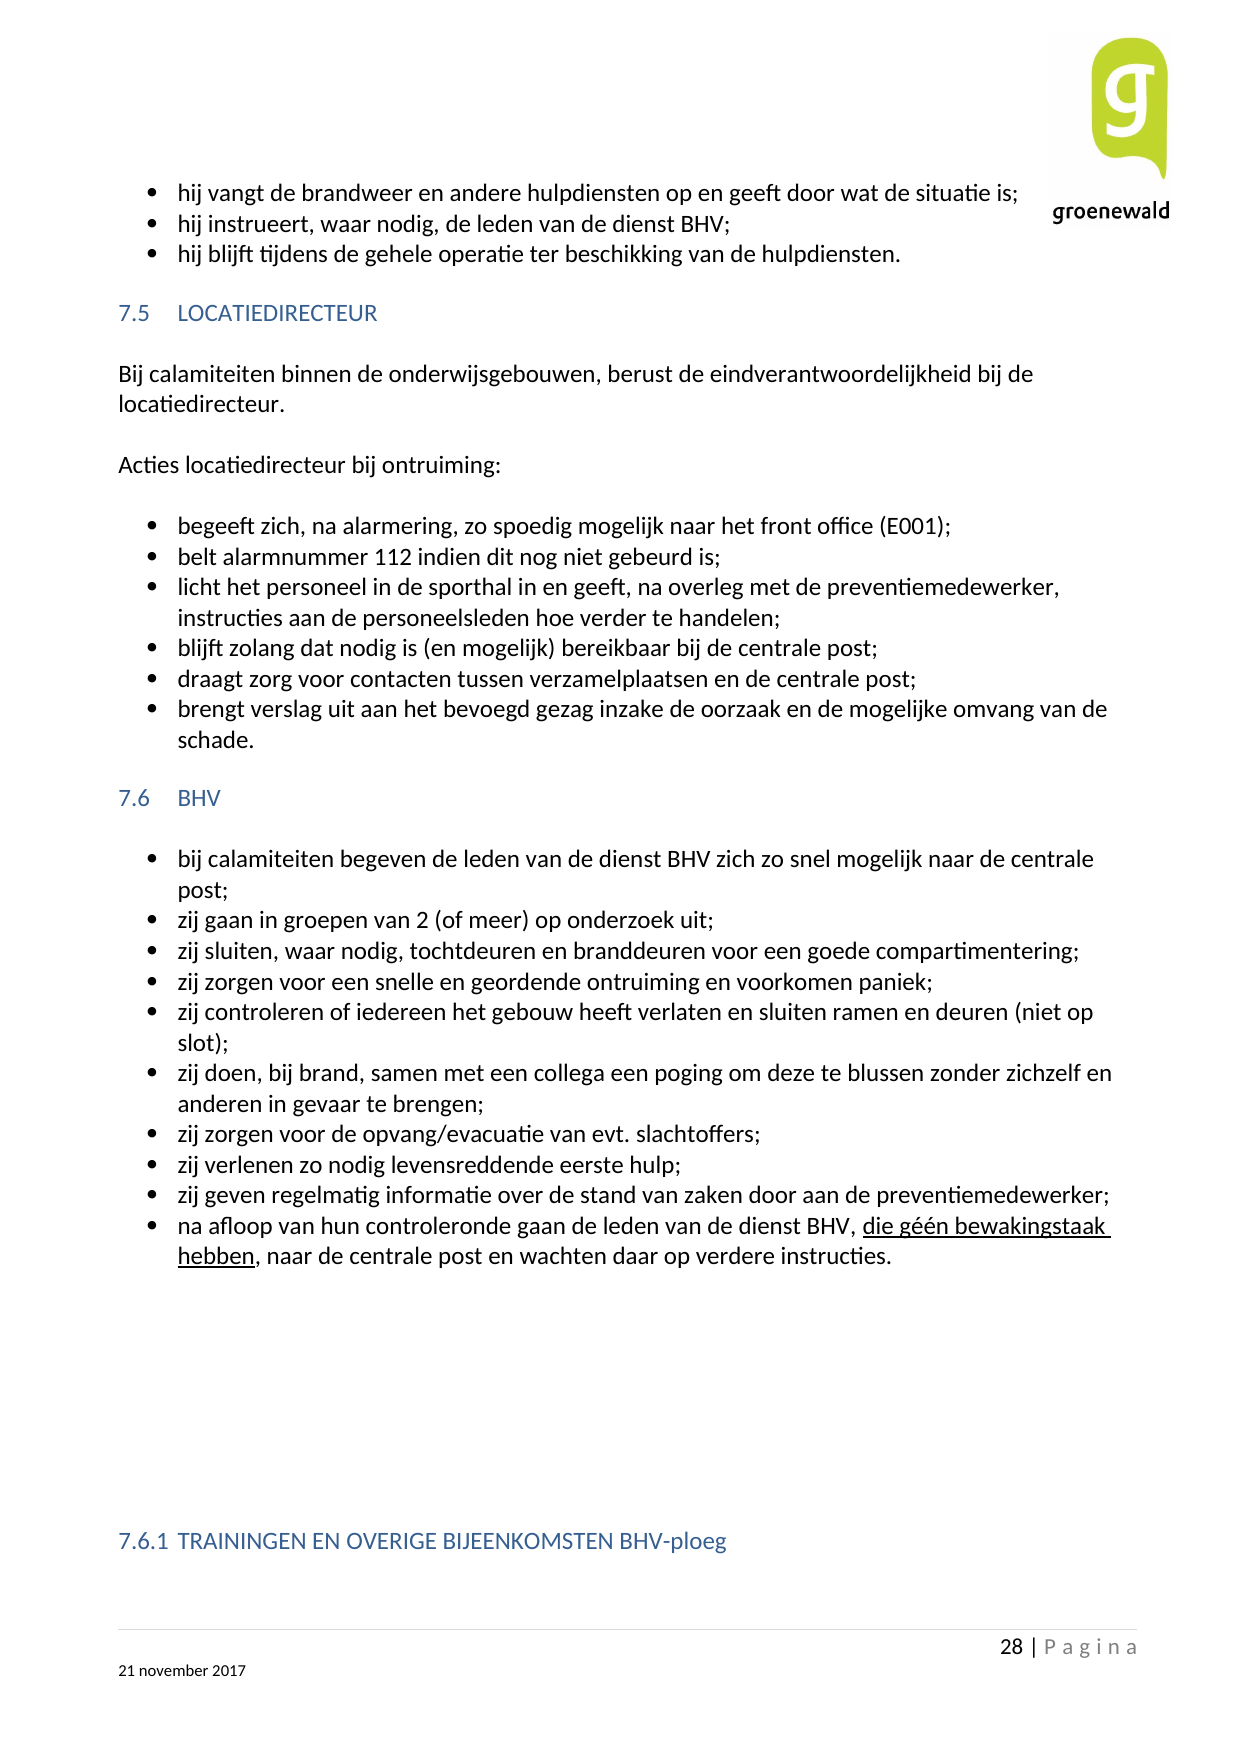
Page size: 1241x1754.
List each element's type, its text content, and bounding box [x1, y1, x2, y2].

list hij vangt de brandweer en andere hulpdiensten op en geeft door wat de situatie is; [148, 177, 1137, 208]
text Bij calamiteiten binnen de onderwijsgebouwen, berust de eindverantwoordelijkheid bij de locatiedirecteur. [118, 358, 1137, 419]
text Acties locatiedirecteur bij ontruiming: [118, 449, 1137, 480]
list begeeft zich, na alarmering, zo spoedig mogelijk naar het front office (E001); [148, 510, 1137, 541]
text 7.6.1 TRAININGEN EN OVERIGE BIJEENKOMSTEN BHV-ploeg [118, 1525, 1137, 1556]
list bij calamiteiten begeven de leden van de dienst BHV zich zo snel mogelijk naar de centrale post; [148, 844, 1137, 905]
text 7.6 BHV [118, 783, 1137, 813]
list brengt verslag uit aan het bevoegd gezag inzake de oorzaak en de mogelijke omvang van de schade. [148, 693, 1137, 754]
list blijft zolang dat nodig is (en mogelijk) bereikbaar bij de centrale post; [148, 632, 1137, 663]
list zij geven regelmatig informatie over de stand van zaken door aan de preventiemedewerker; [148, 1179, 1137, 1210]
list licht het personeel in de sporthal in en geeft, na overleg met de preventiemedewerker, instructies aan de personeelsleden hoe verder te handelen; [148, 571, 1137, 632]
list hij blijft tijdens de gehele operatie ter beschikking van de hulpdiensten. [148, 238, 1137, 269]
text 7.5 LOCATIEDIRECTEUR [118, 297, 1137, 327]
list zij zorgen voor een snelle en geordende ontruiming en voorkomen paniek; [148, 966, 1137, 996]
list draagt zorg voor contacten tussen verzamelplaatsen en de centrale post; [148, 663, 1137, 693]
picture [1048, 32, 1174, 230]
list belt alarmnummer 112 indien dit nog niet gebeurd is; [148, 541, 1137, 571]
list na afloop van hun controleronde gaan de leden van de dienst BHV, die géén bewakingstaak hebben, naar de centrale post en wachten daar op verdere instructies. [148, 1210, 1137, 1271]
list zij controleren of iedereen het gebouw heeft verlaten en sluiten ramen en deuren (niet op slot); [148, 996, 1137, 1057]
list zij doen, bij brand, samen met een collega een poging om deze te blussen zonder zichzelf en anderen in gevaar te brengen; [148, 1057, 1137, 1118]
list zij sluiten, waar nodig, tochtdeuren en branddeuren voor een goede compartimentering; [148, 935, 1137, 966]
list zij gaan in groepen van 2 (of meer) op onderzoek uit; [148, 905, 1137, 935]
list zij verlenen zo nodig levensreddende eerste hulp; [148, 1149, 1137, 1179]
list zij zorgen voor de opvang/evacuatie van evt. slachtoffers; [148, 1118, 1137, 1149]
list hij instrueert, waar nodig, de leden van de dienst BHV; [148, 208, 1137, 238]
